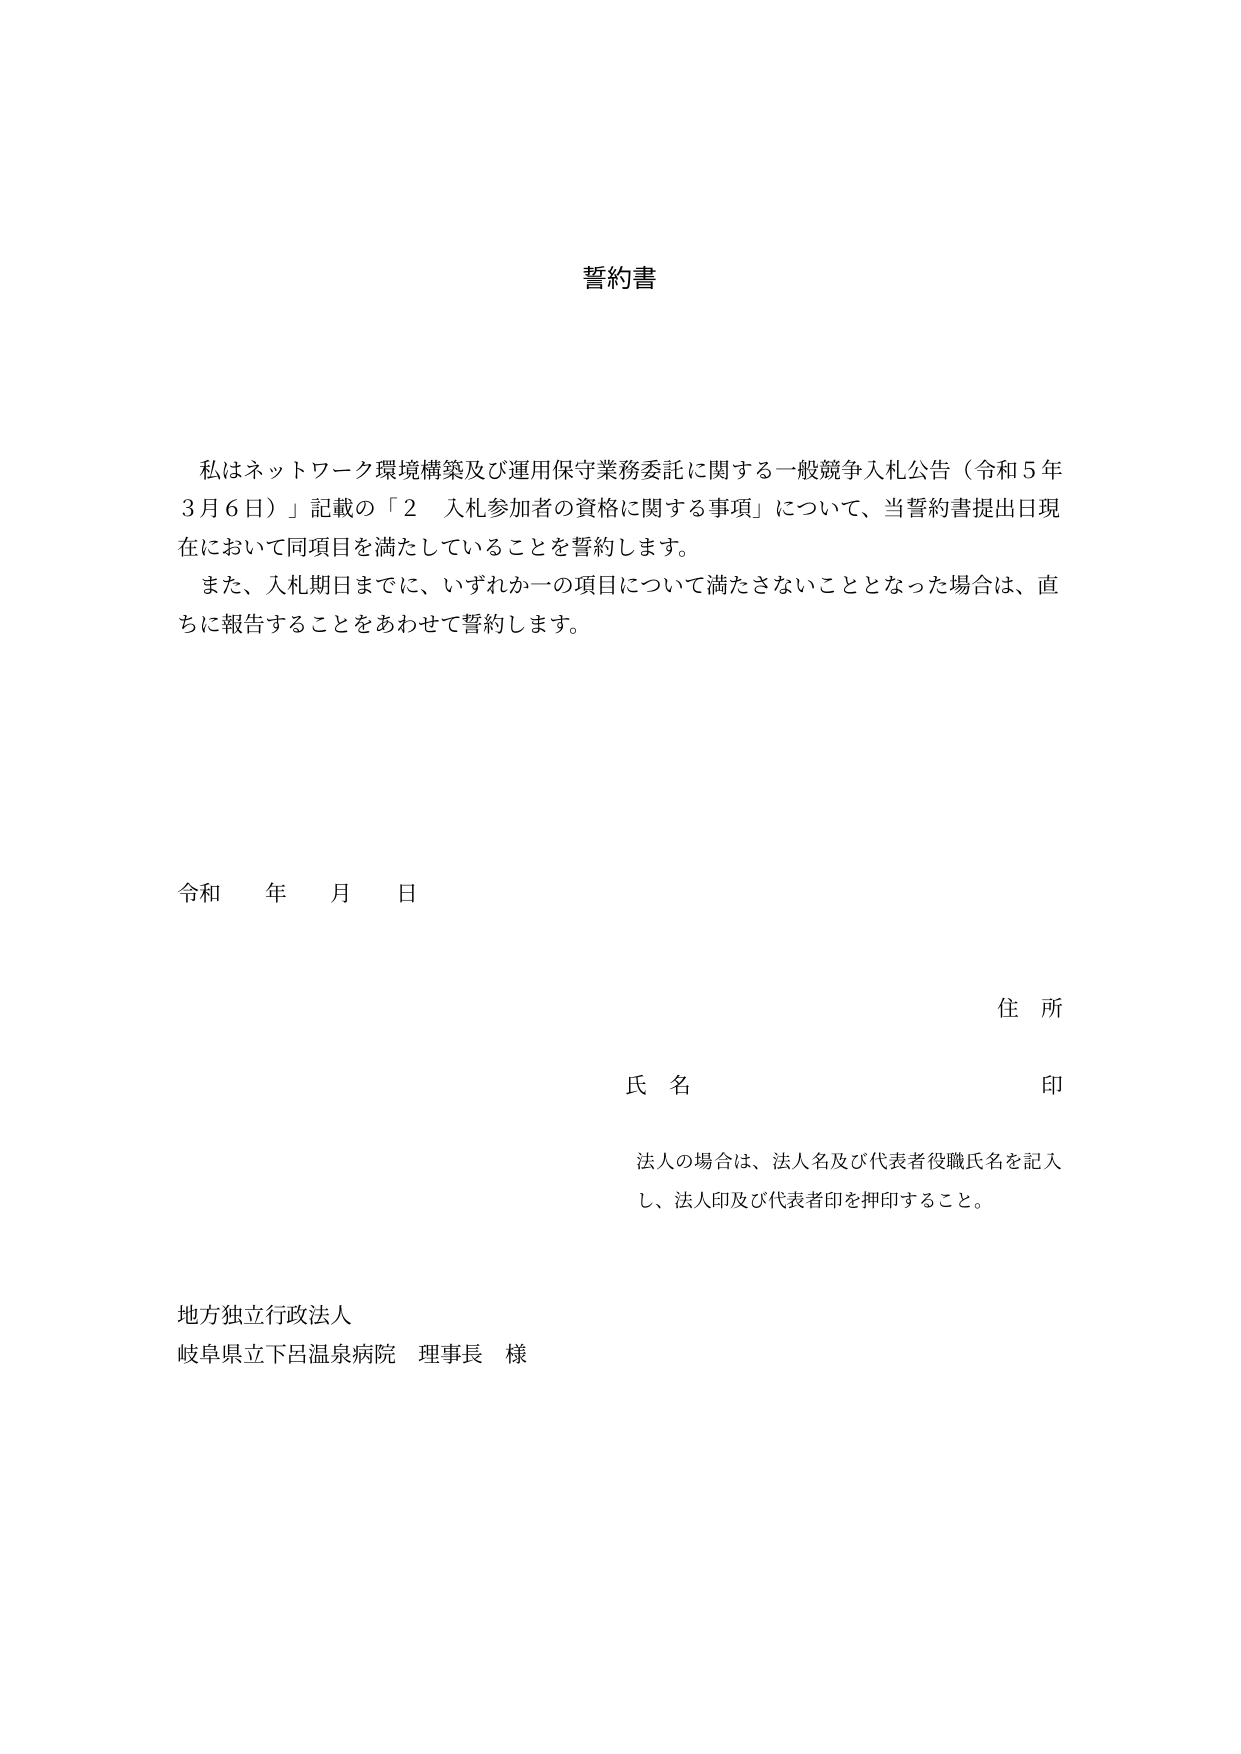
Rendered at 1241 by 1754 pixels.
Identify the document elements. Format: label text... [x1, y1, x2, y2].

text 住 所 [177, 988, 1063, 1026]
text また、入札期日までに、いずれか一の項目について満たさないこととなった場合は、直ちに報告することをあわせて誓約します。 [177, 565, 1063, 642]
text 法人の場合は、法人名及び代表者役職氏名を記入し、法人印及び代表者印を押印すること。 [637, 1142, 1063, 1218]
text 岐阜県立下呂温泉病院 理事長 様 [177, 1334, 1063, 1372]
text 氏 名 印 [177, 1065, 1063, 1103]
text 令和 年 月 日 [177, 872, 1063, 911]
text 誓約書 [177, 257, 1063, 296]
text 地方独立行政法人 [177, 1295, 1063, 1334]
text 私はネットワーク環境構築及び運用保守業務委託に関する一般競争入札公告（令和５年３月６日）」記載の「２ 入札参加者の資格に関する事項」について、当誓約書提出日現在において同項目を満たしていることを誓約します。 [177, 450, 1063, 565]
